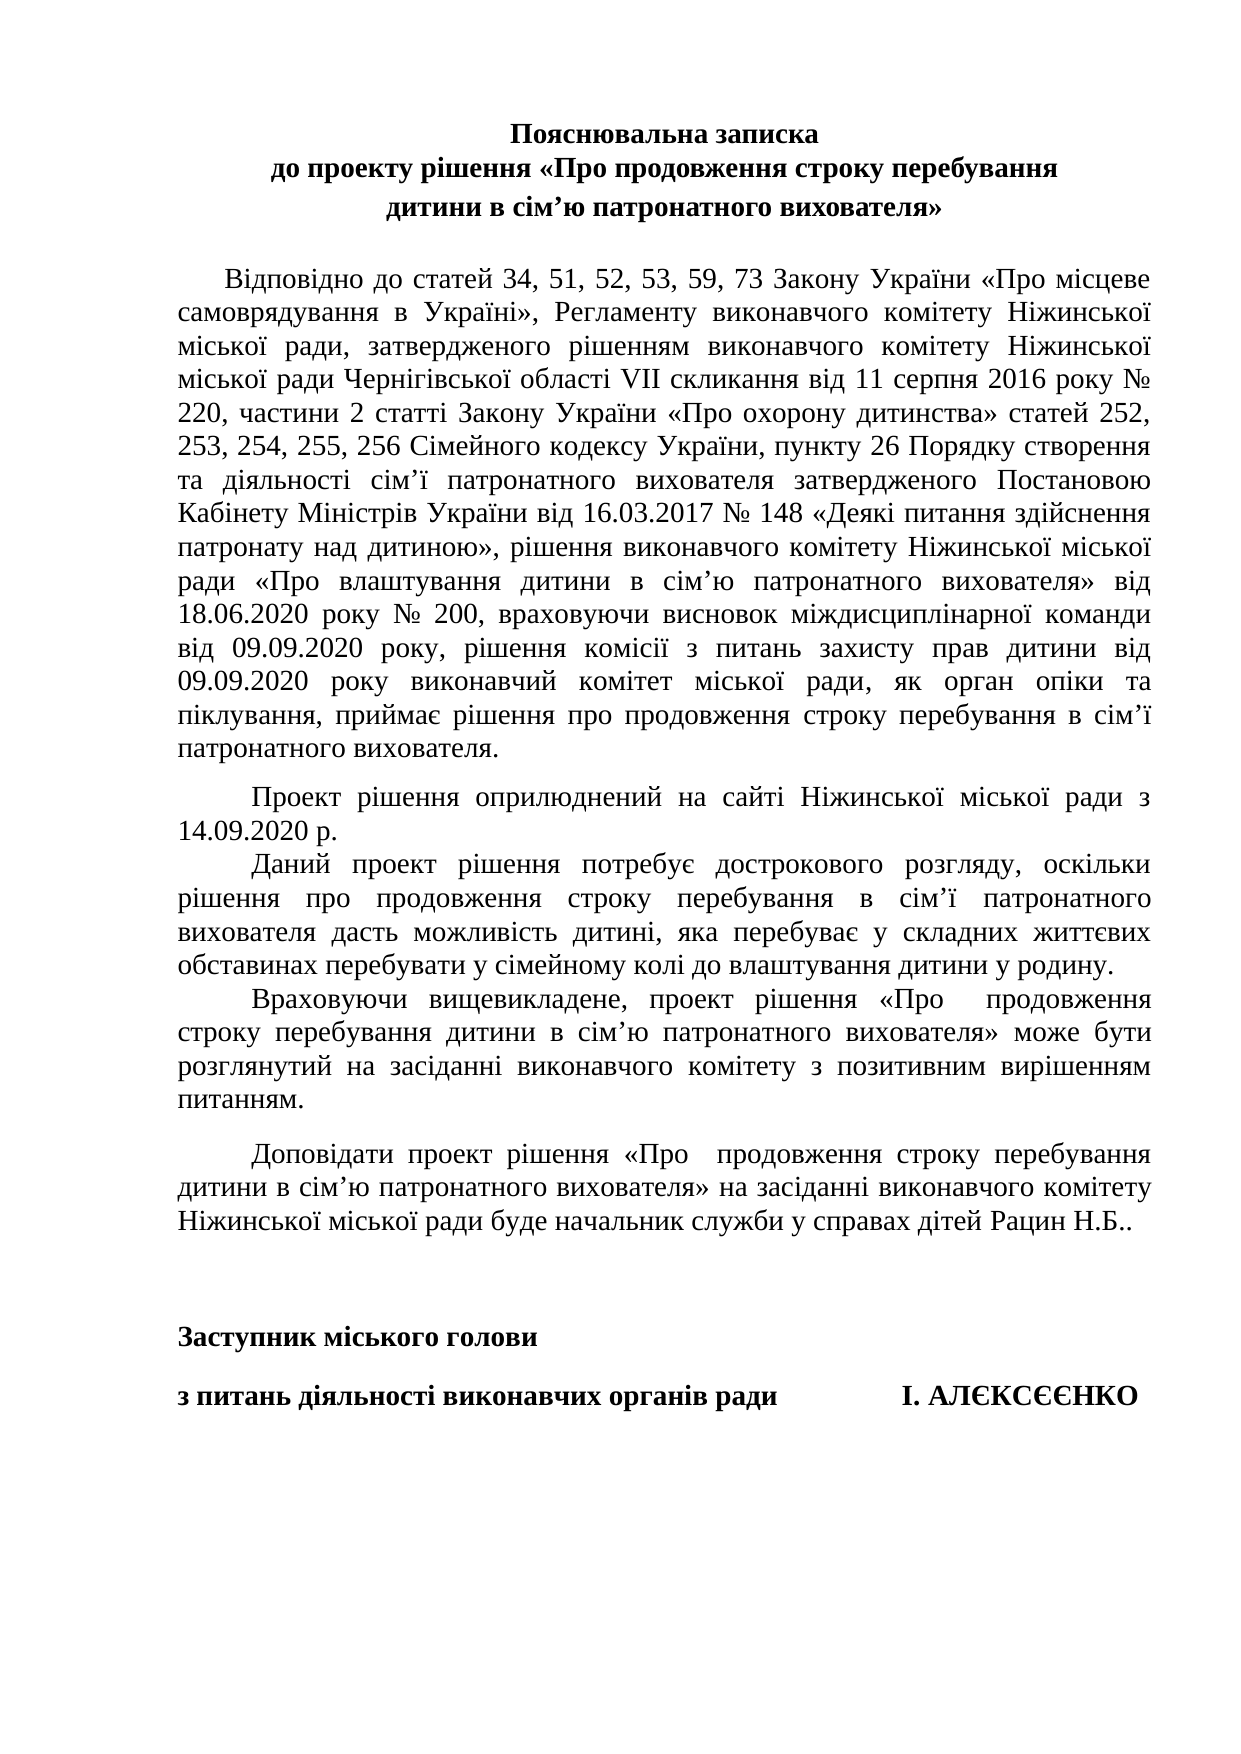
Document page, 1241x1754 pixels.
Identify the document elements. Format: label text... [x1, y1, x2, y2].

text Враховуючи вищевикладене, проект рішення «Про продовження строку перебування дитини в сім’ю патронатного вихователя» може бути розглянутий на засіданні виконавчого комітету з позитивним вирішенням питанням. [177, 981, 1152, 1115]
text дитини в сім’ю патронатного вихователя» [177, 189, 1152, 222]
text Заступник міського голови [177, 1319, 1152, 1353]
text з питань діяльності виконавчих органів ради І. АЛЄКСЄЄНКО [177, 1378, 1152, 1412]
text Даний проект рішення потребує дострокового розгляду, оскільки рішення про продовження строку перебування в сім’ї патронатного вихователя дасть можливість дитині, яка перебуває у складних життєвих обставинах перебувати у сімейному колі до влаштування дитини у родину. [177, 847, 1152, 981]
text Пояснювальна записка [177, 117, 1152, 150]
text Доповідати проект рішення «Про продовження строку перебування дитини в сім’ю патронатного вихователя» на засіданні виконавчого комітету Ніжинської міської ради буде начальник служби у справах дітей Рацин Н.Б.. [177, 1136, 1152, 1236]
text Відповідно до статей 34, 51, 52, 53, 59, 73 Закону України «Про місцеве самоврядування в Україні», Регламенту виконавчого комітету Ніжинської міської ради, затвердженого рішенням виконавчого комітету Ніжинської міської ради Чернігівської області VII скликання від 11 серпня 2016 року № 220, частини 2 статті Закону України «Про охорону дитинства» статей 252, 253, 254, 255, 256 Сімейного кодексу України, пункту 26 Порядку створення та діяльності сім’ї патронатного вихователя затвердженого Постановою Кабінету Міністрів України від 16.03.2017 № 148 «Деякі питання здійснення патронату над дитиною», рішення виконавчого комітету Ніжинської міської ради «Про влаштування дитини в сім’ю патронатного вихователя» від 18.06.2020 року № 200, враховуючи висновок міждисциплінарної команди від 09.09.2020 року, рішення комісії з питань захисту прав дитини від 09.09.2020 року виконавчий комітет міської ради, як орган опіки та піклування, приймає рішення про продовження строку перебування в сім’ї патронатного вихователя. [177, 261, 1152, 764]
text до проекту рішення «Про продовження строку перебування [177, 150, 1152, 184]
text Проект рішення оприлюднений на сайті Ніжинської міської ради з 14.09.2020 р. [177, 779, 1152, 847]
